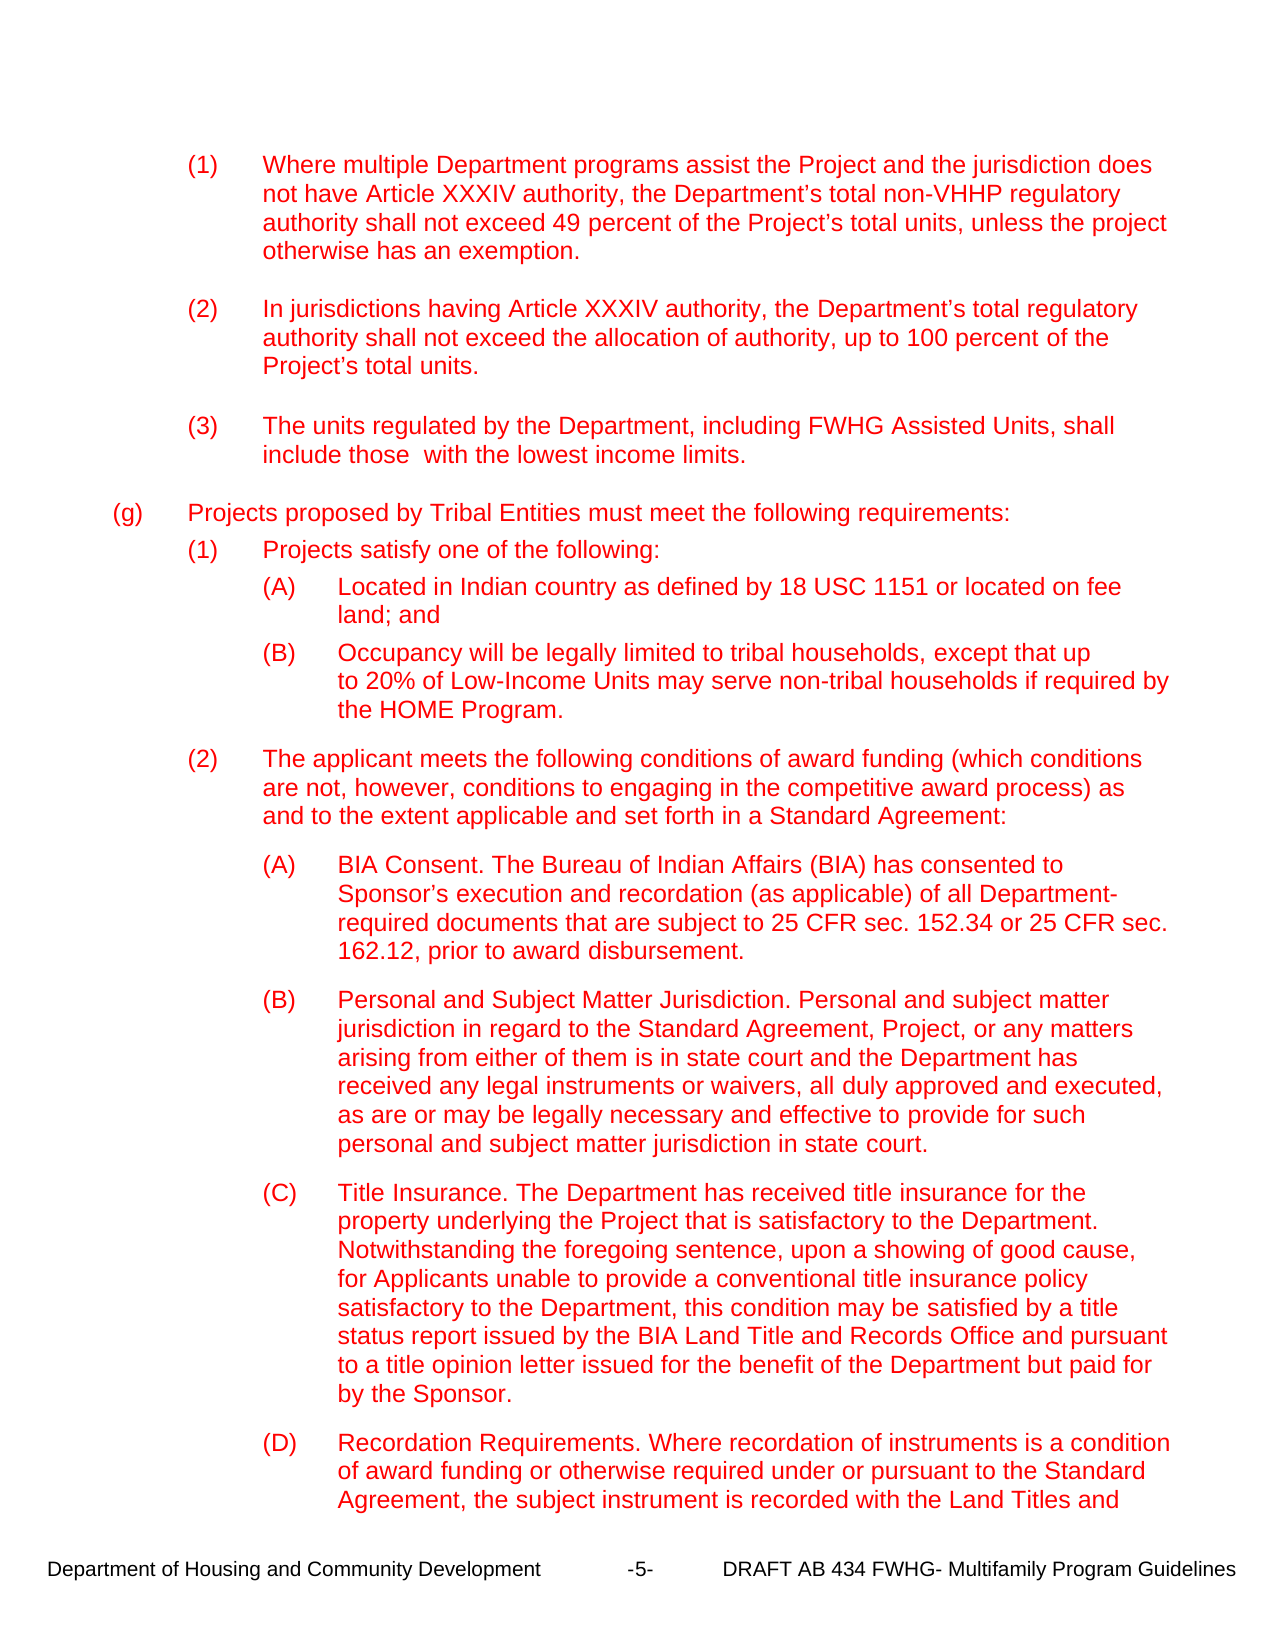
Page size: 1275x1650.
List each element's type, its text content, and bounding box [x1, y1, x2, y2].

list Projects proposed by Tribal Entities must meet the following requirements: [112, 497, 1172, 526]
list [262, 1427, 1172, 1514]
list The units regulated by the Department, including FWHG Assisted Units, shall include those with the lowest income limits. [187, 411, 1172, 468]
list Projects satisfy one of the following: [187, 534, 1172, 563]
list Where multiple Department programs assist the Project and the jurisdiction does not have Article XXXIV authority, the Department’s total non-VHHP regulatory authority shall not exceed 49 percent of the Project’s total units, unless the project otherwise has an exemption. [187, 150, 1172, 265]
list The applicant meets the following conditions of award funding (which conditions are not, however, conditions to engaging in the competitive award process) as and to the extent applicable and set forth in a Standard Agreement: [187, 744, 1172, 830]
list Personal and Subject Matter Jurisdiction. Personal and subject matter jurisdiction in regard to the Standard Agreement, Project, or any matters arising from either of them is in state court and the Department has received any legal instruments or waivers, all duly approved and executed, as are or may be legally necessary and effective to provide for such personal and subject matter jurisdiction in state court. [262, 985, 1172, 1157]
list BIA Consent. The Bureau of Indian Affairs (BIA) has consented to Sponsor’s execution and recordation (as applicable) of all Department-required documents that are subject to 25 CFR sec. 152.34 or 25 CFR sec. 162.12, prior to award disbursement. [262, 850, 1172, 965]
list In jurisdictions having Article XXXIV authority, the Department’s total regulatory authority shall not exceed the allocation of authority, up to 100 percent of the Project’s total units. [187, 294, 1172, 380]
list Occupancy will be legally limited to tribal households, except that up to 20% of Low-Income Units may serve non-tribal households if required by the HOME Program. [262, 637, 1172, 724]
list Title Insurance. The Department has received title insurance for the property underlying the Project that is satisfactory to the Department. Notwithstanding the foregoing sentence, upon a showing of good cause, for Applicants unable to provide a conventional title insurance policy satisfactory to the Department, this condition may be satisfied by a title status report issued by the BIA Land Title and Records Office and pursuant to a title opinion letter issued for the benefit of the Department but paid for by the Sponsor. [262, 1177, 1172, 1407]
list Located in Indian country as defined by 18 USC 1151 or located on fee land; and [262, 572, 1172, 629]
